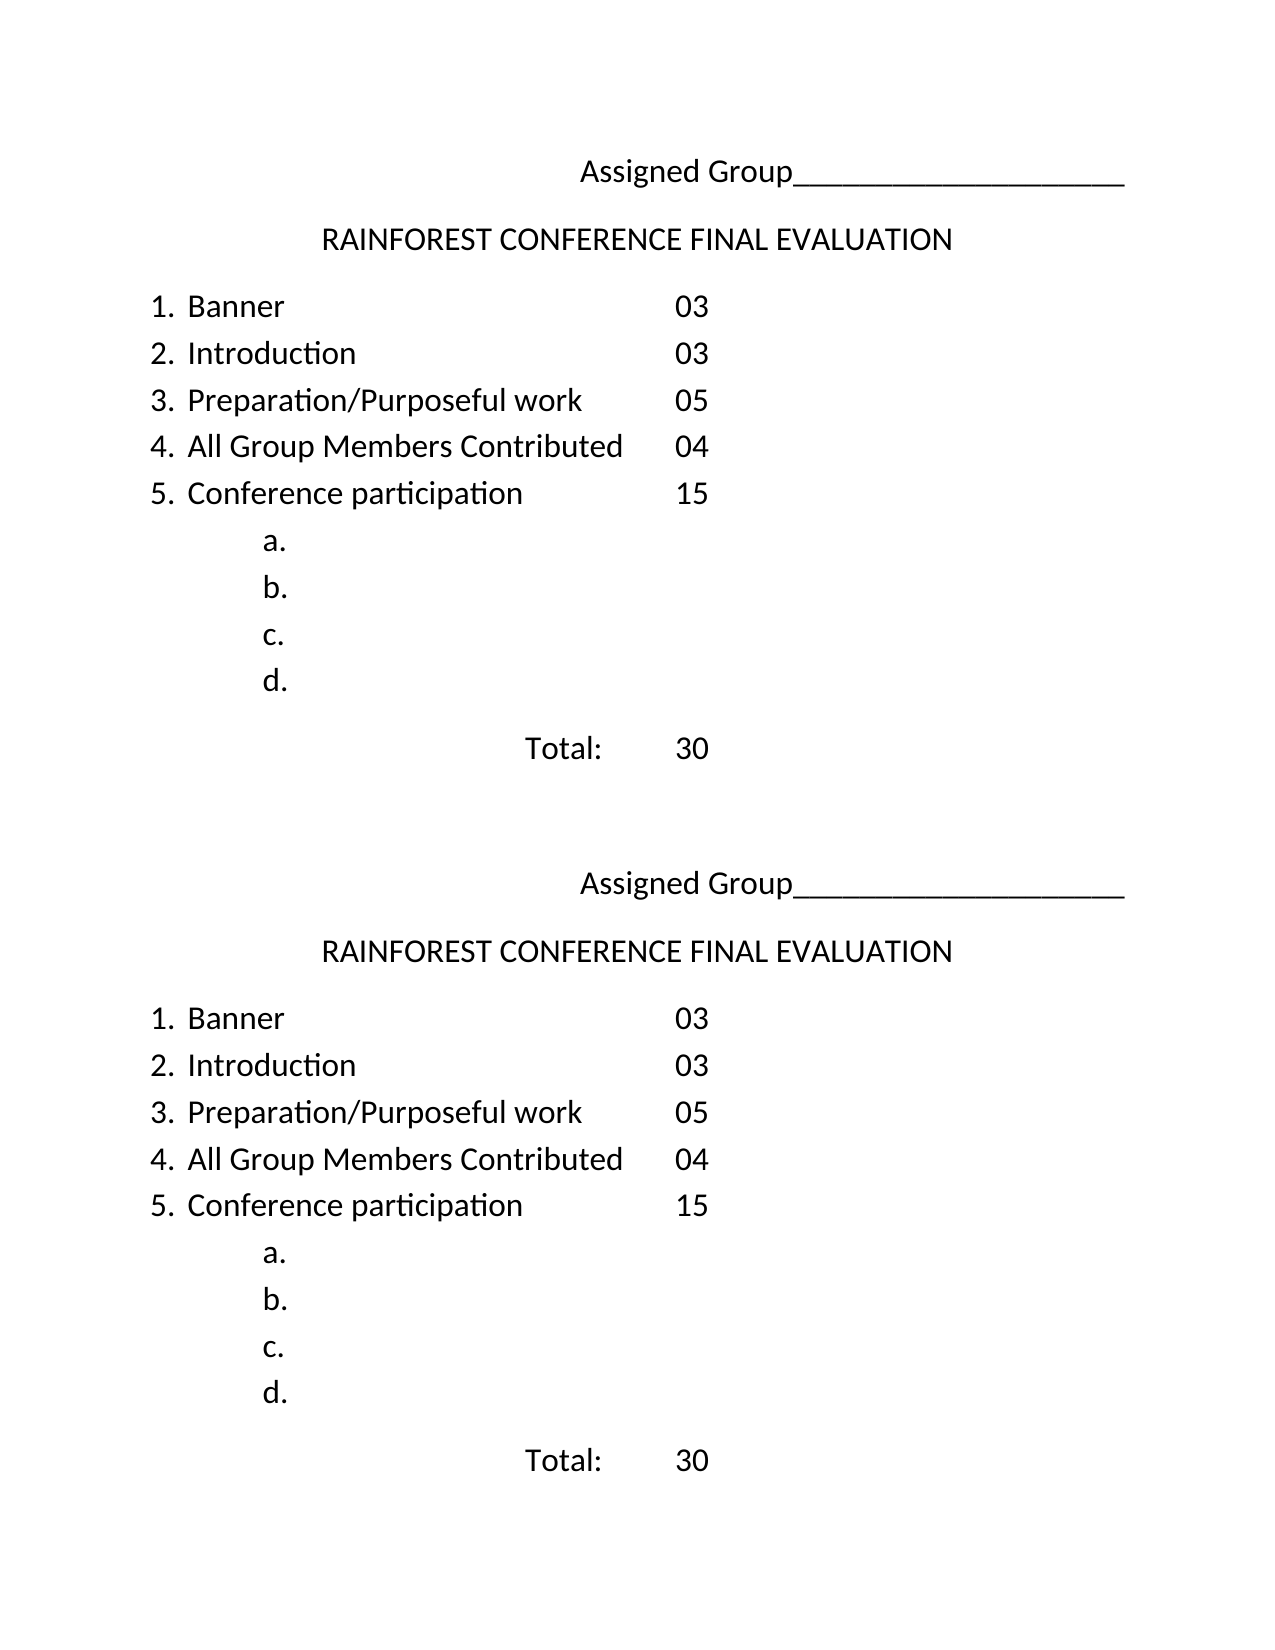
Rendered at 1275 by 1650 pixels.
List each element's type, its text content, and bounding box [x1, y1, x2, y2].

list Introduction 03 [150, 1044, 1125, 1085]
list Preparation/Purposeful work 05 [150, 1091, 1125, 1132]
list Conference participation 15 [150, 472, 1125, 513]
list Banner 03 [150, 997, 1125, 1038]
list Banner 03 [150, 285, 1125, 326]
list Conference participation 15 [150, 1184, 1125, 1225]
list Introduction 03 [150, 332, 1125, 373]
text Total: 30 [450, 1439, 1125, 1480]
text Assigned Group____________________ [150, 862, 1125, 903]
list All Group Members Contributed 04 [150, 1138, 1125, 1178]
text RAINFOREST CONFERENCE FINAL EVALUATION [150, 930, 1125, 971]
text RAINFOREST CONFERENCE FINAL EVALUATION [150, 218, 1125, 258]
list Preparation/Purposeful work 05 [150, 379, 1125, 419]
text Assigned Group____________________ [150, 150, 1125, 191]
text Total: 30 [150, 727, 1125, 768]
list All Group Members Contributed 04 [150, 426, 1125, 466]
